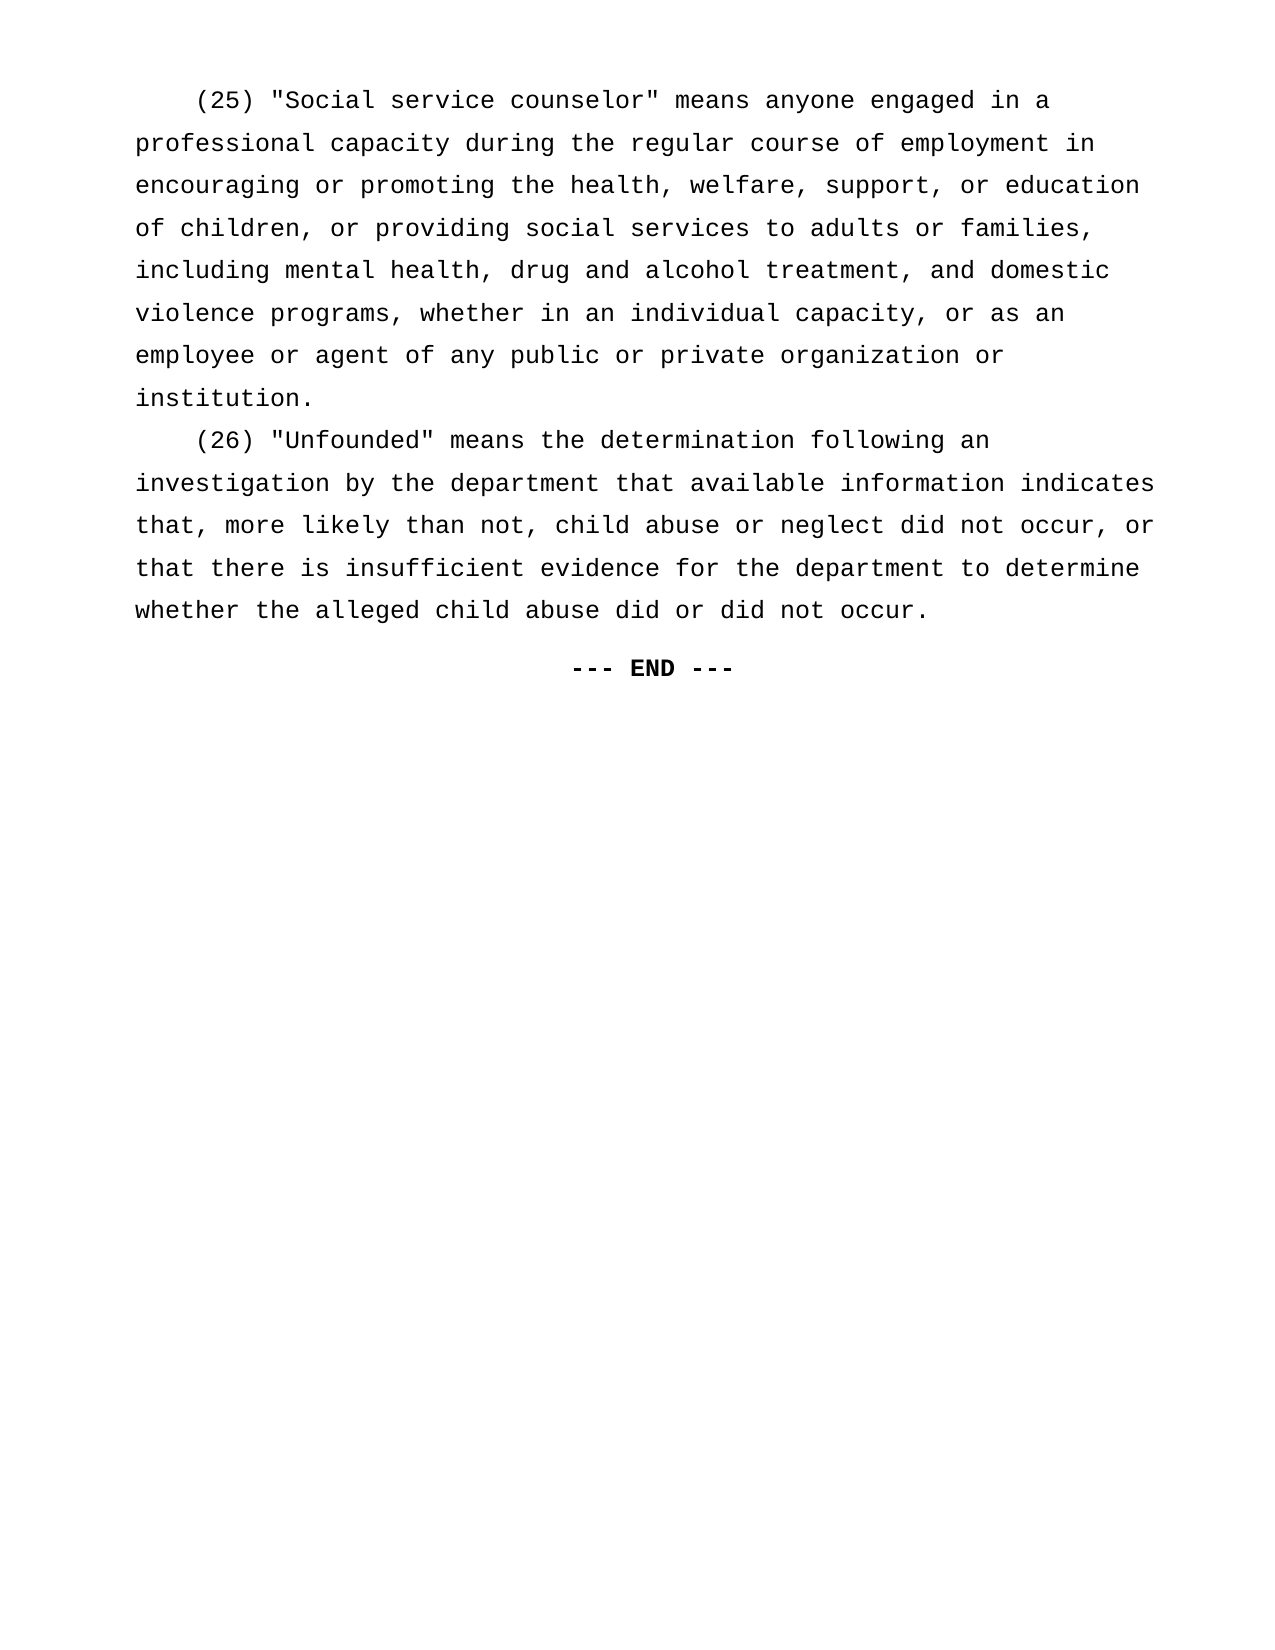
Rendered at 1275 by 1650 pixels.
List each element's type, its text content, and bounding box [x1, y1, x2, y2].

text (26) "Unfounded" means the determination following an investigation by the department that available information indicates that, more likely than not, child abuse or neglect did not occur, or that there is insufficient evidence for the department to determine whether the alleged child abuse did or did not occur. [135, 415, 1170, 627]
text (25) "Social service counselor" means anyone engaged in a professional capacity during the regular course of employment in encouraging or promoting the health, welfare, support, or education of children, or providing social services to adults or families, including mental health, drug and alcohol treatment, and domestic violence programs, whether in an individual capacity, or as an employee or agent of any public or private organization or institution. [135, 75, 1170, 415]
text --- END --- [135, 656, 1170, 684]
